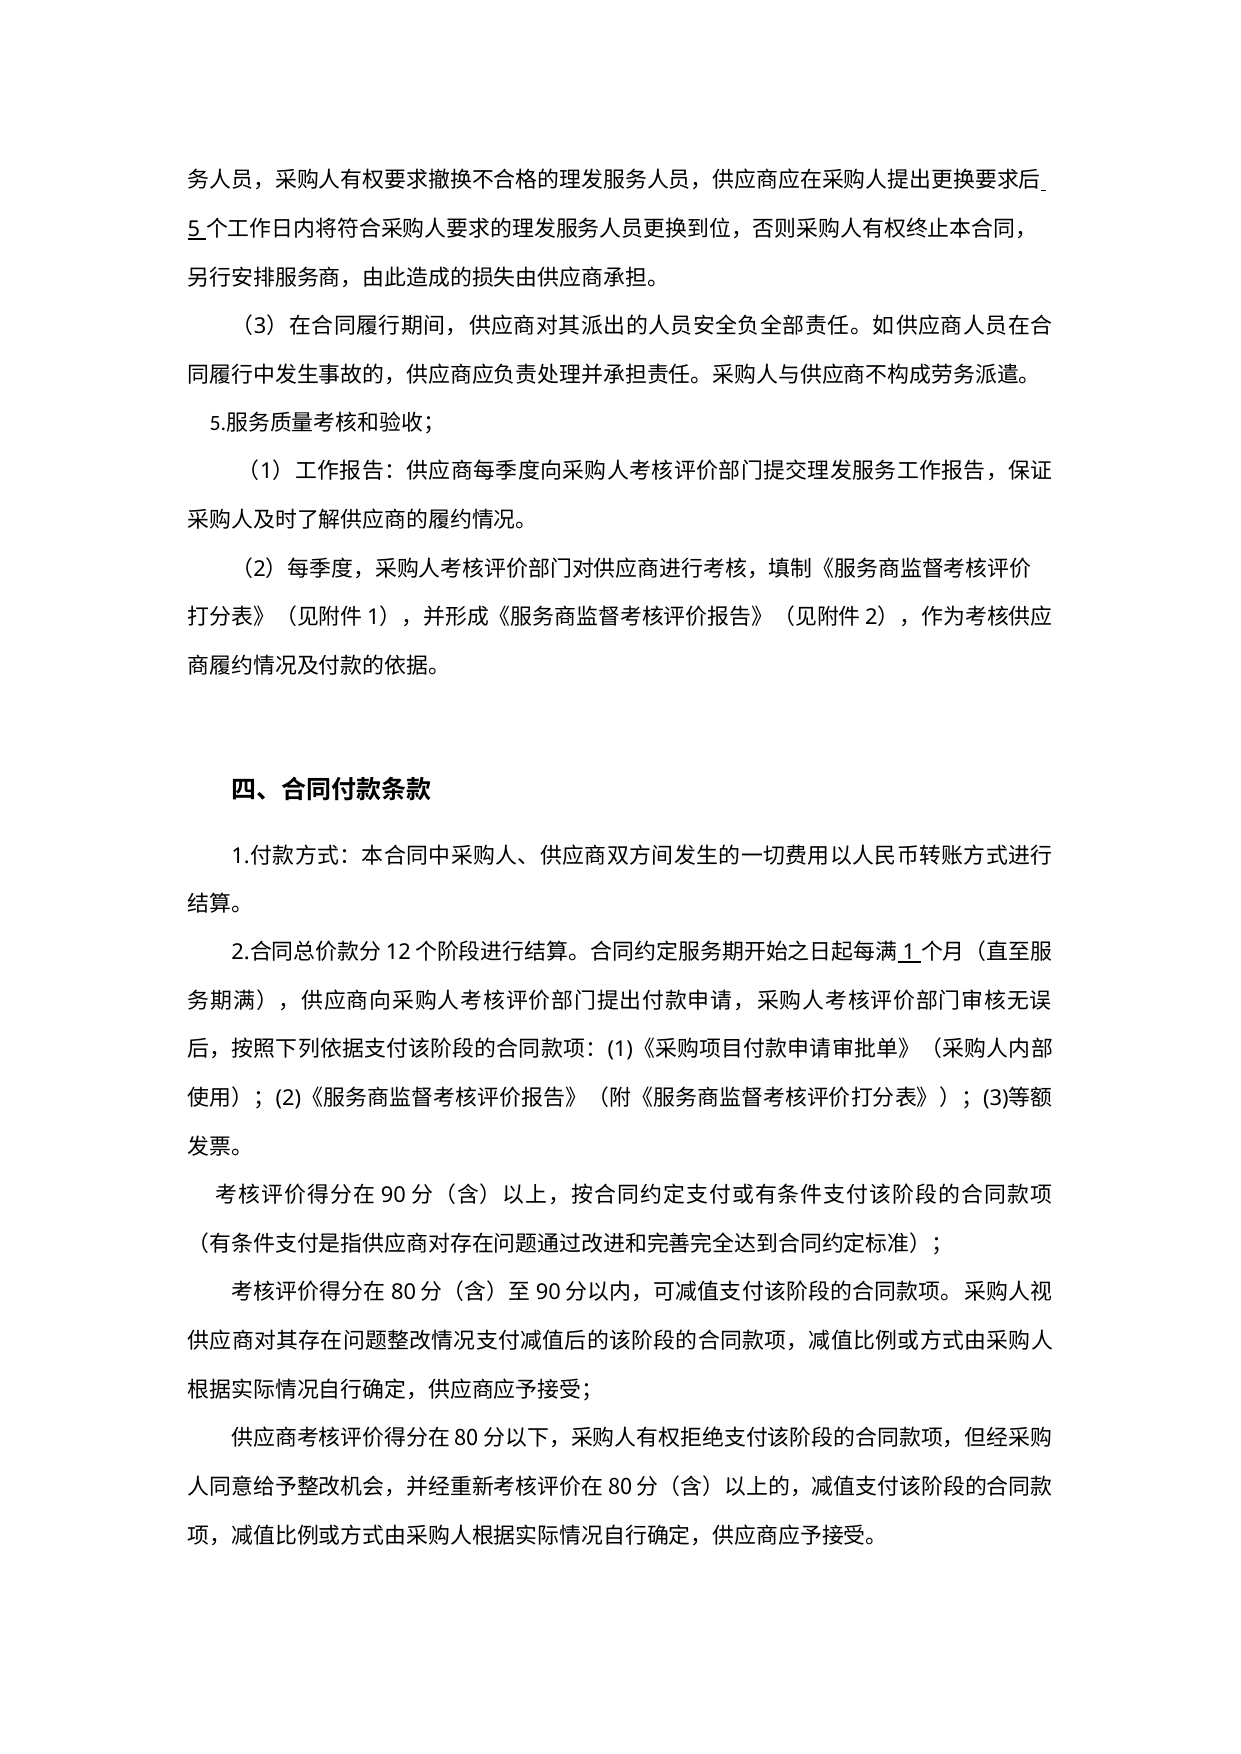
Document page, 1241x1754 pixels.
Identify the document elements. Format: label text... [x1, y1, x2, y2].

text （3）在合同履行期间，供应商对其派出的人员安全负全部责任。如供应商人员在合同履行中发生事故的，供应商应负责处理并承担责任。采购人与供应商不构成劳务派遣。 [187, 308, 1053, 389]
list 5.服务质量考核和验收； [187, 405, 1053, 437]
text 考核评价得分在80分（含）至90分以内，可减值支付该阶段的合同款项。采购人视供应商对其存在问题整改情况支付减值后的该阶段的合同款项，减值比例或方式由采购人根据实际情况自行确定，供应商应予接受； [187, 1274, 1053, 1404]
list 合同付款条款 [187, 755, 1053, 820]
text 供应商考核评价得分在80分以下，采购人有权拒绝支付该阶段的合同款项，但经采购人同意给予整改机会，并经重新考核评价在80分（含）以上的，减值支付该阶段的合同款项，减值比例或方式由采购人根据实际情况自行确定，供应商应予接受。 [187, 1420, 1053, 1550]
text 1.付款方式：本合同中采购人、供应商双方间发生的一切费用以人民币转账方式进行结算。 [187, 838, 1053, 918]
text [187, 162, 1053, 292]
text 2.合同总价款分12个阶段进行结算。合同约定服务期开始之日起每满 1 个月（直至服务期满），供应商向采购人考核评价部门提出付款申请，采购人考核评价部门审核无误后，按照下列依据支付该阶段的合同款项：(1)《采购项目付款申请审批单》（采购人内部使用）；(2)《服务商监督考核评价报告》（附《服务商监督考核评价打分表》）；(3)等额发票。 [187, 933, 1053, 1161]
text 考核评价得分在90分（含）以上，按合同约定支付或有条件支付该阶段的合同款项（有条件支付是指供应商对存在问题通过改进和完善完全达到合同约定标准）； [187, 1177, 1053, 1258]
list （2）每季度，采购人考核评价部门对供应商进行考核，填制《服务商监督考核评价打分表》（见附件1），并形成《服务商监督考核评价报告》（见附件2），作为考核供应商履约情况及付款的依据。 [187, 550, 1053, 680]
text （1）工作报告：供应商每季度向采购人考核评价部门提交理发服务工作报告，保证采购人及时了解供应商的履约情况。 [187, 453, 1053, 534]
